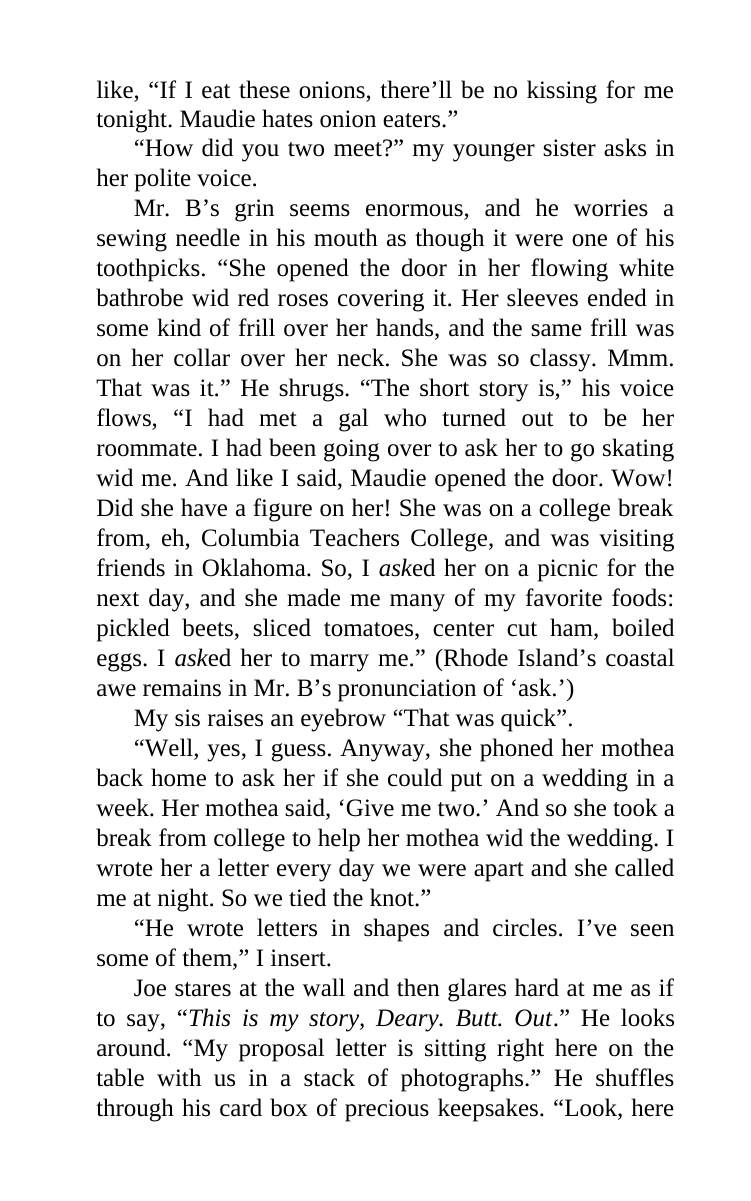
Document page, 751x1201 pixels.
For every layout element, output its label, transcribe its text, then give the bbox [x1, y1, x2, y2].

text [96, 972, 675, 1122]
text My sis raises an eyebrow “That was quick”. [96, 702, 675, 732]
text “He wrote letters in shapes and circles. I’ve seen some of them,” I insert. [96, 912, 675, 972]
text “How did you two meet?” my younger sister asks in her polite voice. [96, 132, 675, 192]
text Mr. B’s grin seems enormous, and he worries a sewing needle in his mouth as though it were one of his toothpicks. “She opened the door in her flowing white bathrobe wid red roses covering it. Her sleeves ended in some kind of frill over her hands, and the same frill was on her collar over her neck. She was so classy. Mmm. That was it.” He shrugs. “The short story is,” his voice flows, “I had met a gal who turned out to be her roommate. I had been going over to ask her to go skating wid me. And like I said, Maudie opened the door. Wow! Did she have a figure on her! She was on a college break from, eh, Columbia Teachers College, and was visiting friends in Oklahoma. So, I asked her on a picnic for the next day, and she made me many of my favorite foods: pickled beets, sliced tomatoes, center cut ham, boiled eggs. I asked her to marry me.” (Rhode Island’s coastal awe remains in Mr. B’s pronunciation of ‘ask.’) [96, 192, 675, 702]
text “Well, yes, I guess. Anyway, she phoned her mothea back home to ask her if she could put on a wedding in a week. Her mothea said, ‘Give me two.’ And so she took a break from college to help her mothea wid the wedding. I wrote her a letter every day we were apart and she called me at night. So we tied the knot.” [96, 732, 675, 912]
